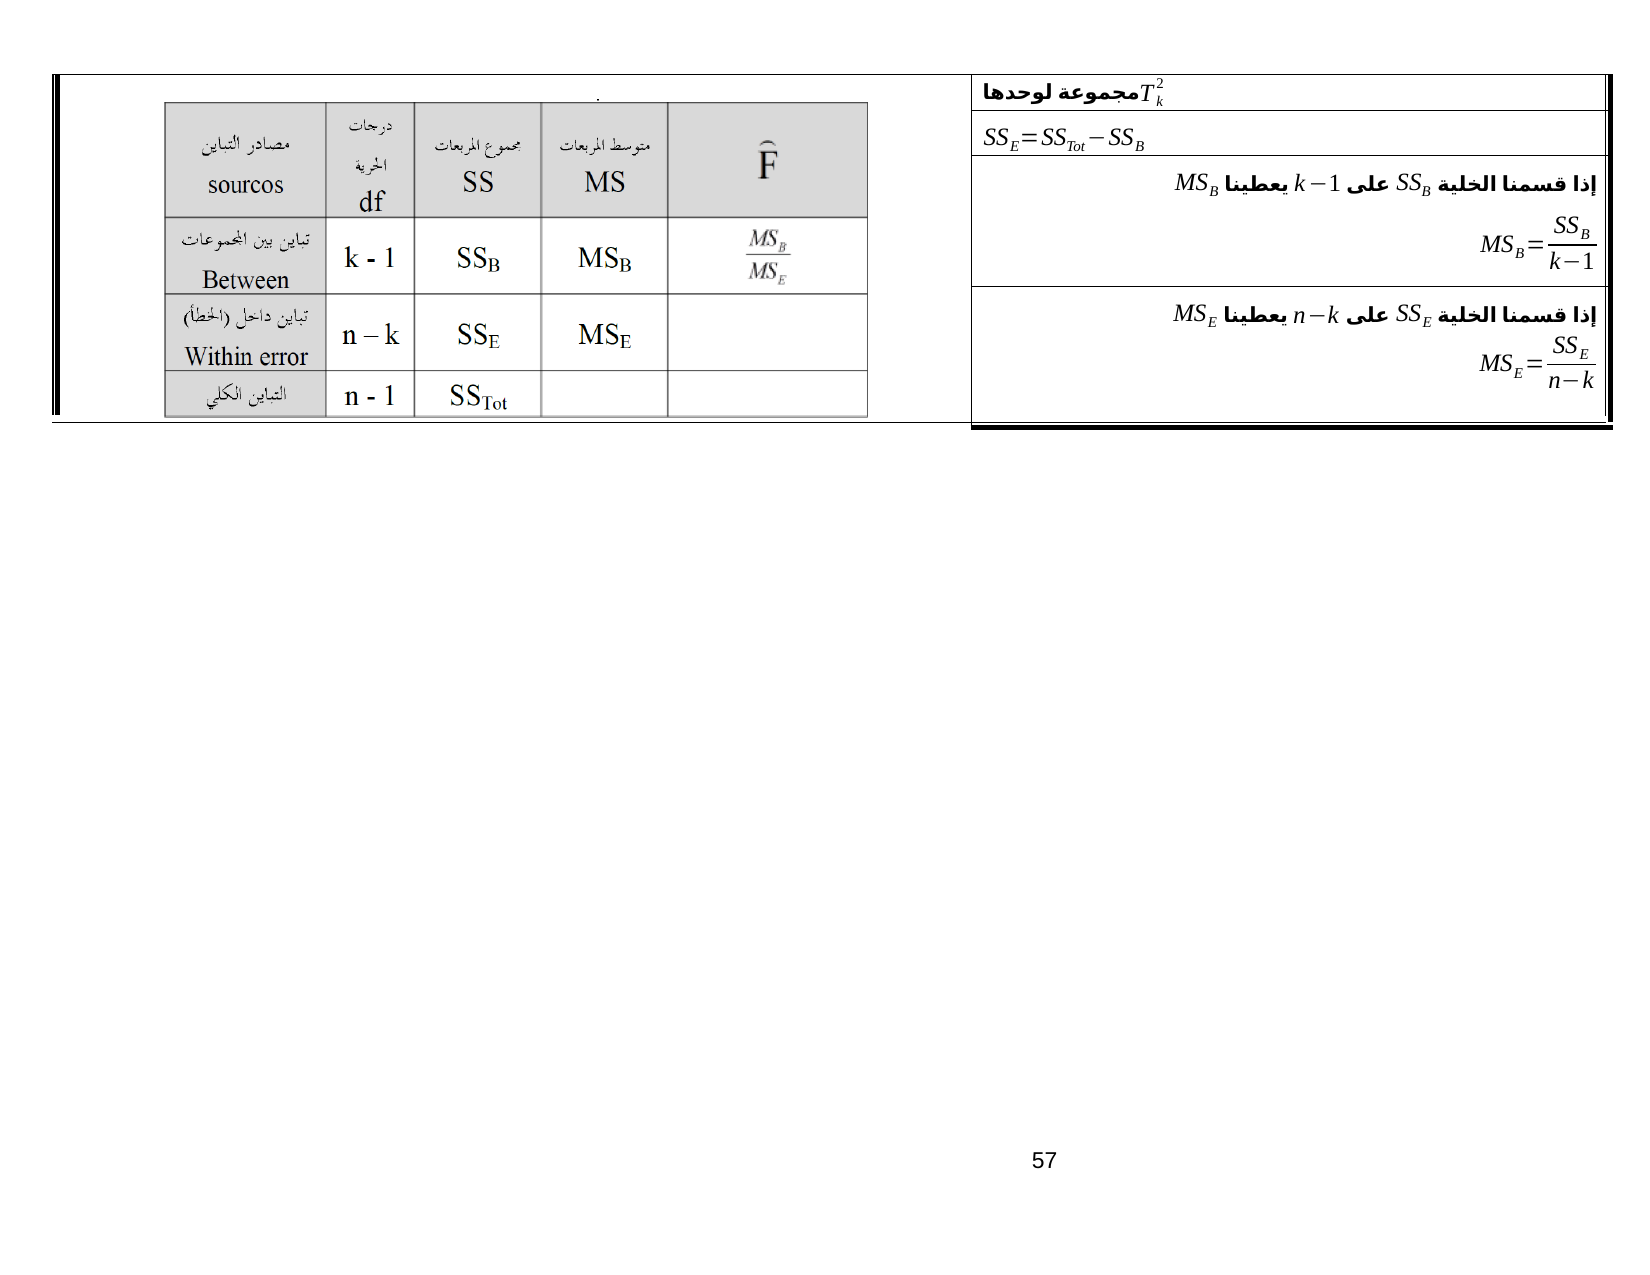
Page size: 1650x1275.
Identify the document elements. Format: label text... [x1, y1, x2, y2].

table_cell إذا قسمنا الخلية على يعطينا [972, 156, 1605, 286]
picture [158, 99, 868, 422]
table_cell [972, 75, 1605, 110]
table_cell إذا قسمنا الخلية على يعطينا [972, 287, 1608, 422]
table_cell [972, 111, 1605, 155]
